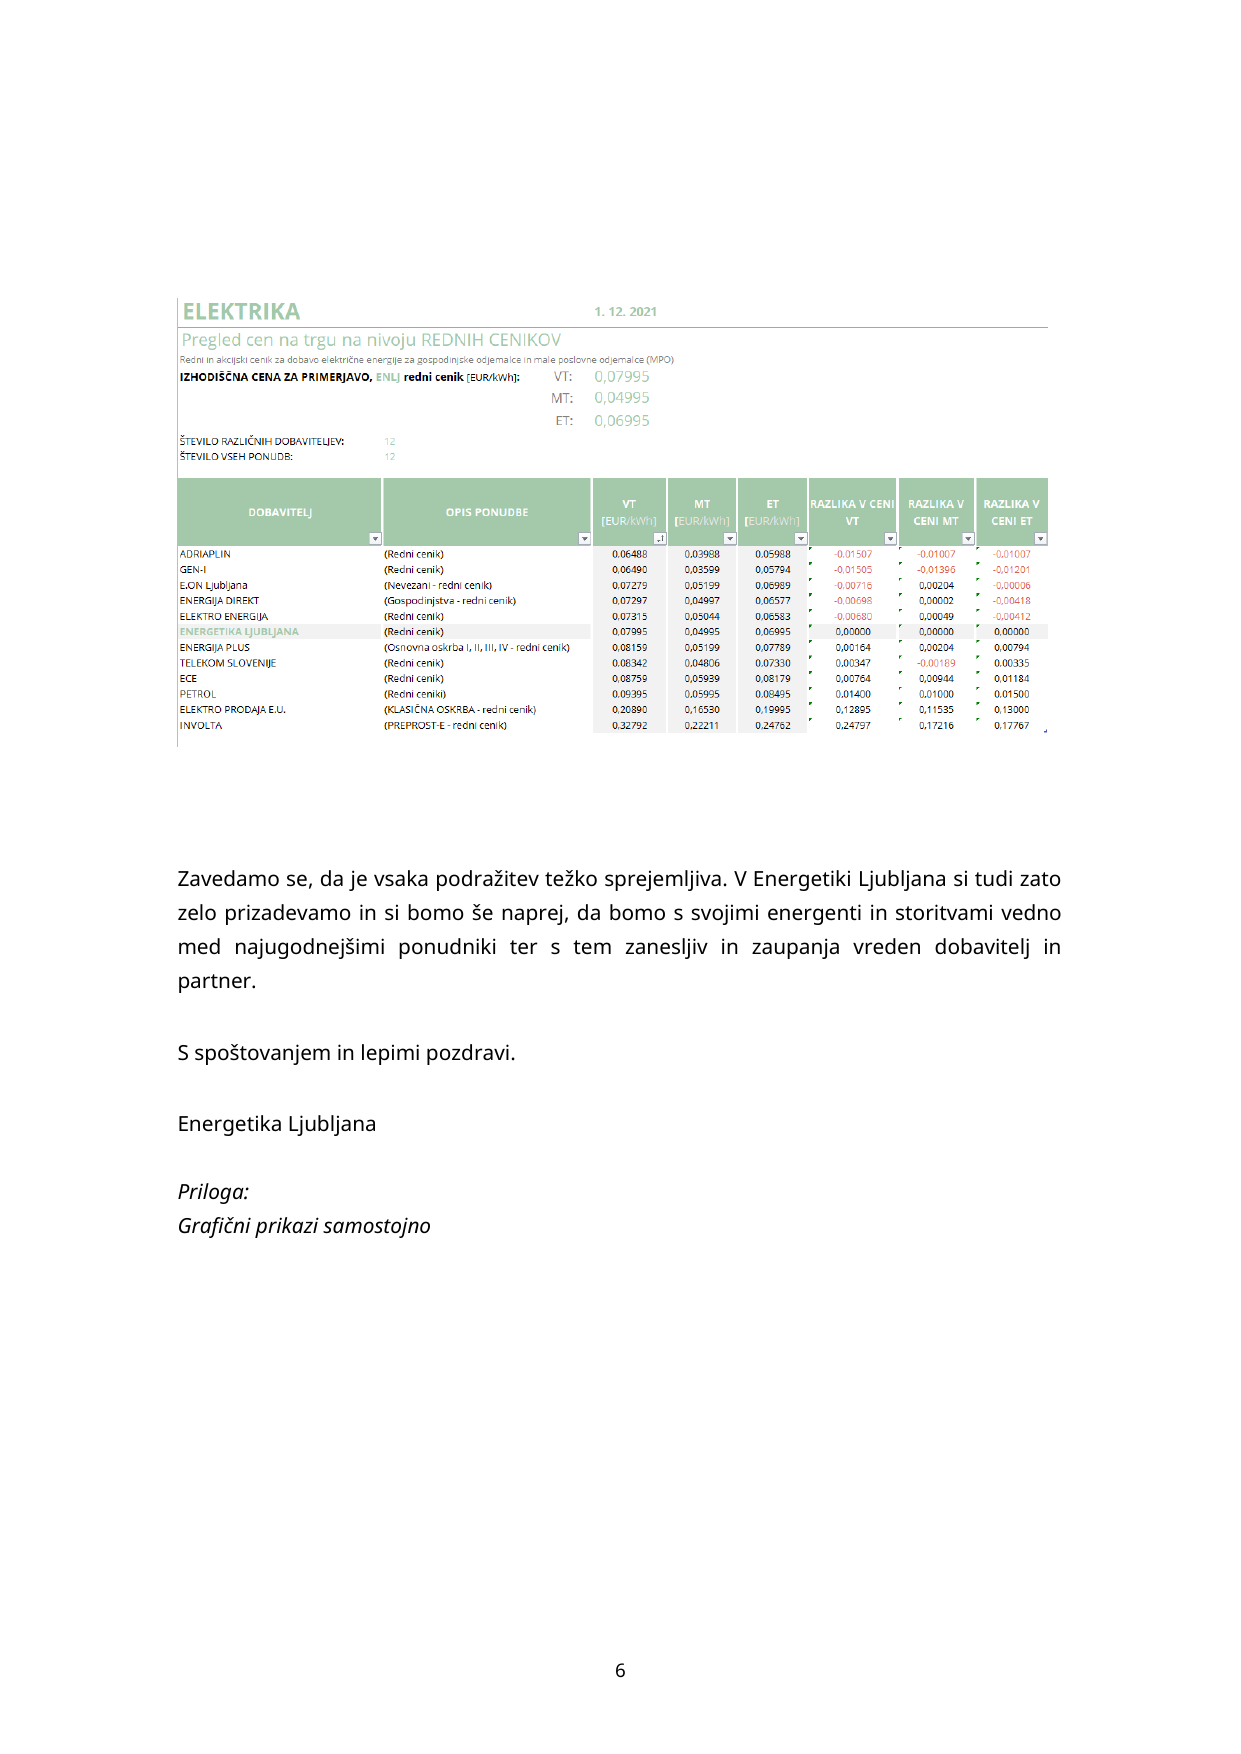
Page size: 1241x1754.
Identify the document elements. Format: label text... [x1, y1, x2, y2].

picture [177, 298, 1063, 747]
text Grafični prikazi samostojno [177, 1211, 1063, 1240]
text S spoštovanjem in lepimi pozdravi. [177, 1038, 1063, 1066]
text Zavedamo se, da je vsaka podražitev težko sprejemljiva. V Energetiki Ljubljana si tudi zato zelo prizadevamo in si bomo še naprej, da bomo s svojimi energenti in storitvami vedno med najugodnejšimi ponudniki ter s tem zanesljiv in zaupanja vreden dobavitelj in partner. [177, 864, 1063, 994]
text Energetika Ljubljana [177, 1109, 1063, 1138]
text Priloga: [177, 1177, 1063, 1206]
